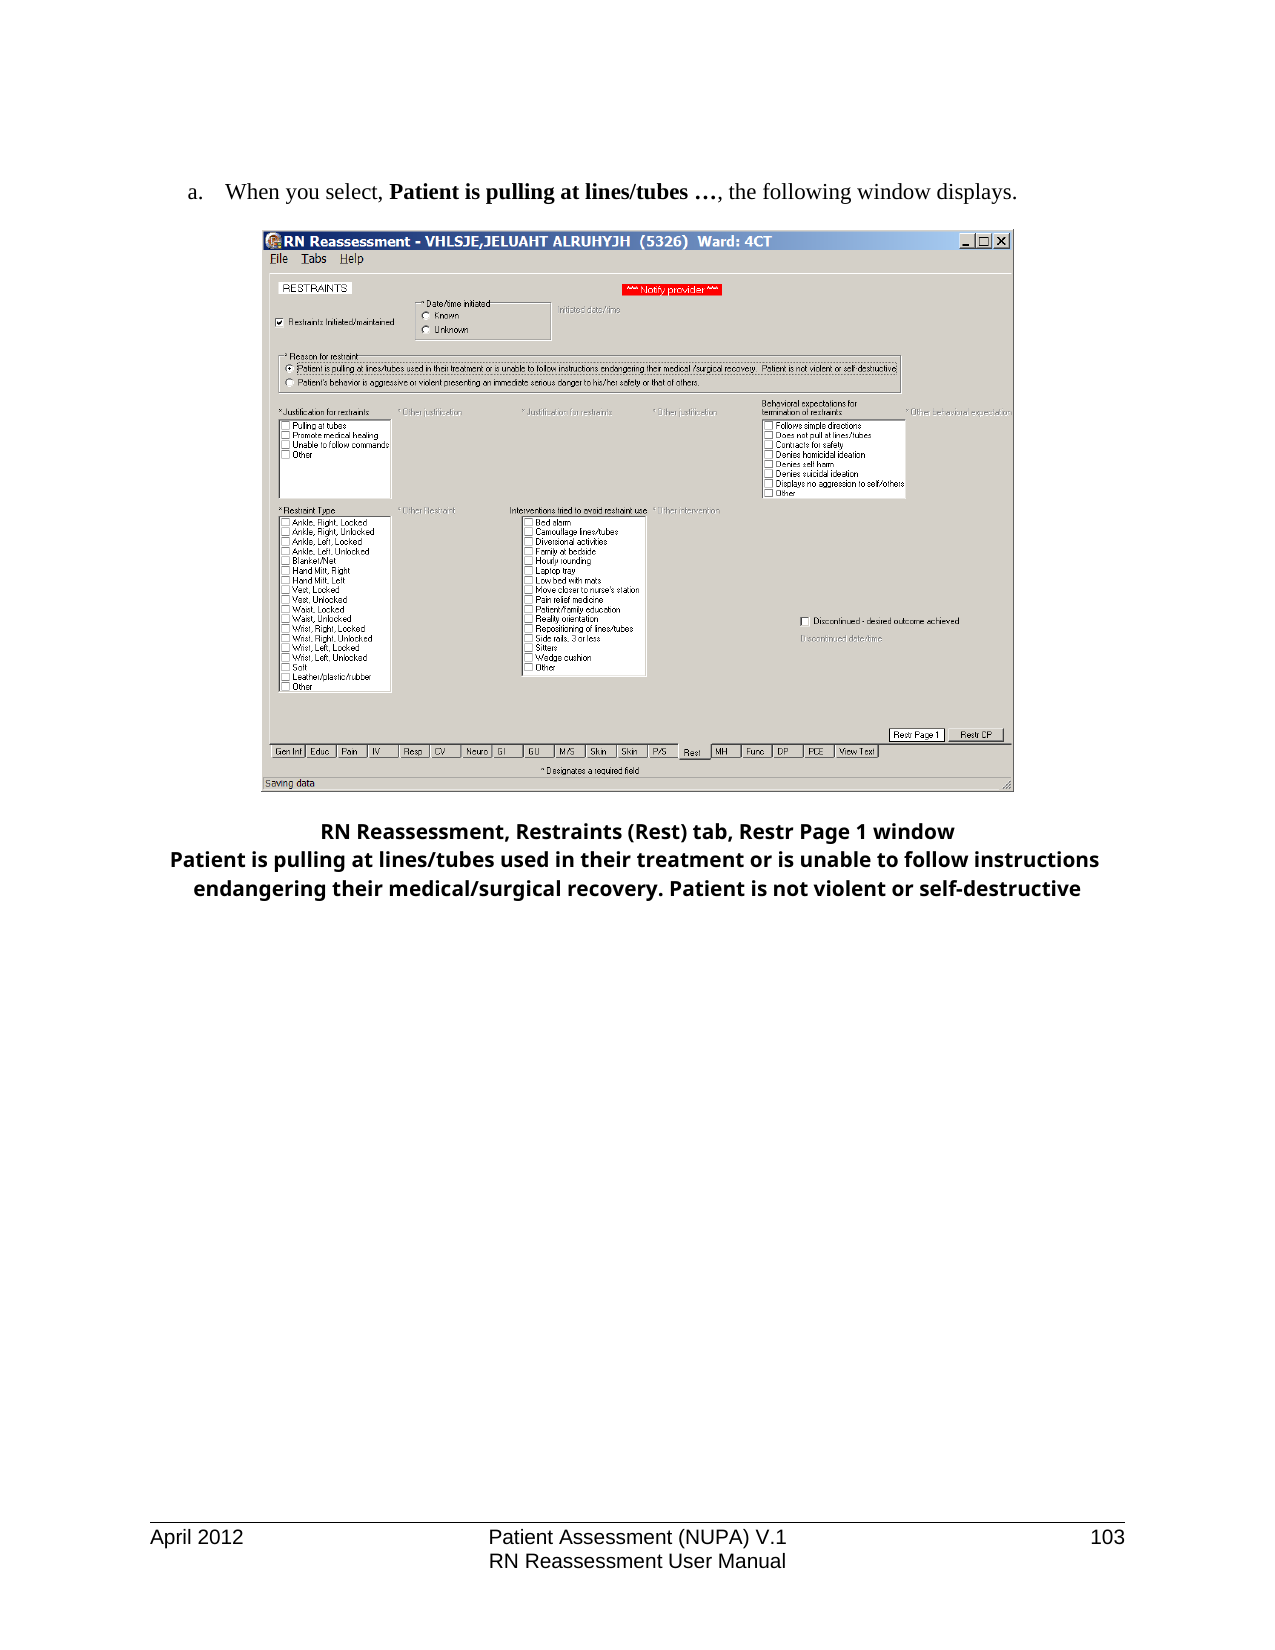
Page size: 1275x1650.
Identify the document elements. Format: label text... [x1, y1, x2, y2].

picture [261, 229, 1014, 792]
text RN Reassessment, Restraints (Rest) tab, Restr Page 1 window Patient is pulling at lines/tubes used in their treatment or is unable to follow instructions endangering their medical/surgical recovery. Patient is not violent or self-destructive [150, 817, 1125, 902]
list When you select, Patient is pulling at lines/tubes …, the following window displays. [187, 178, 1125, 205]
